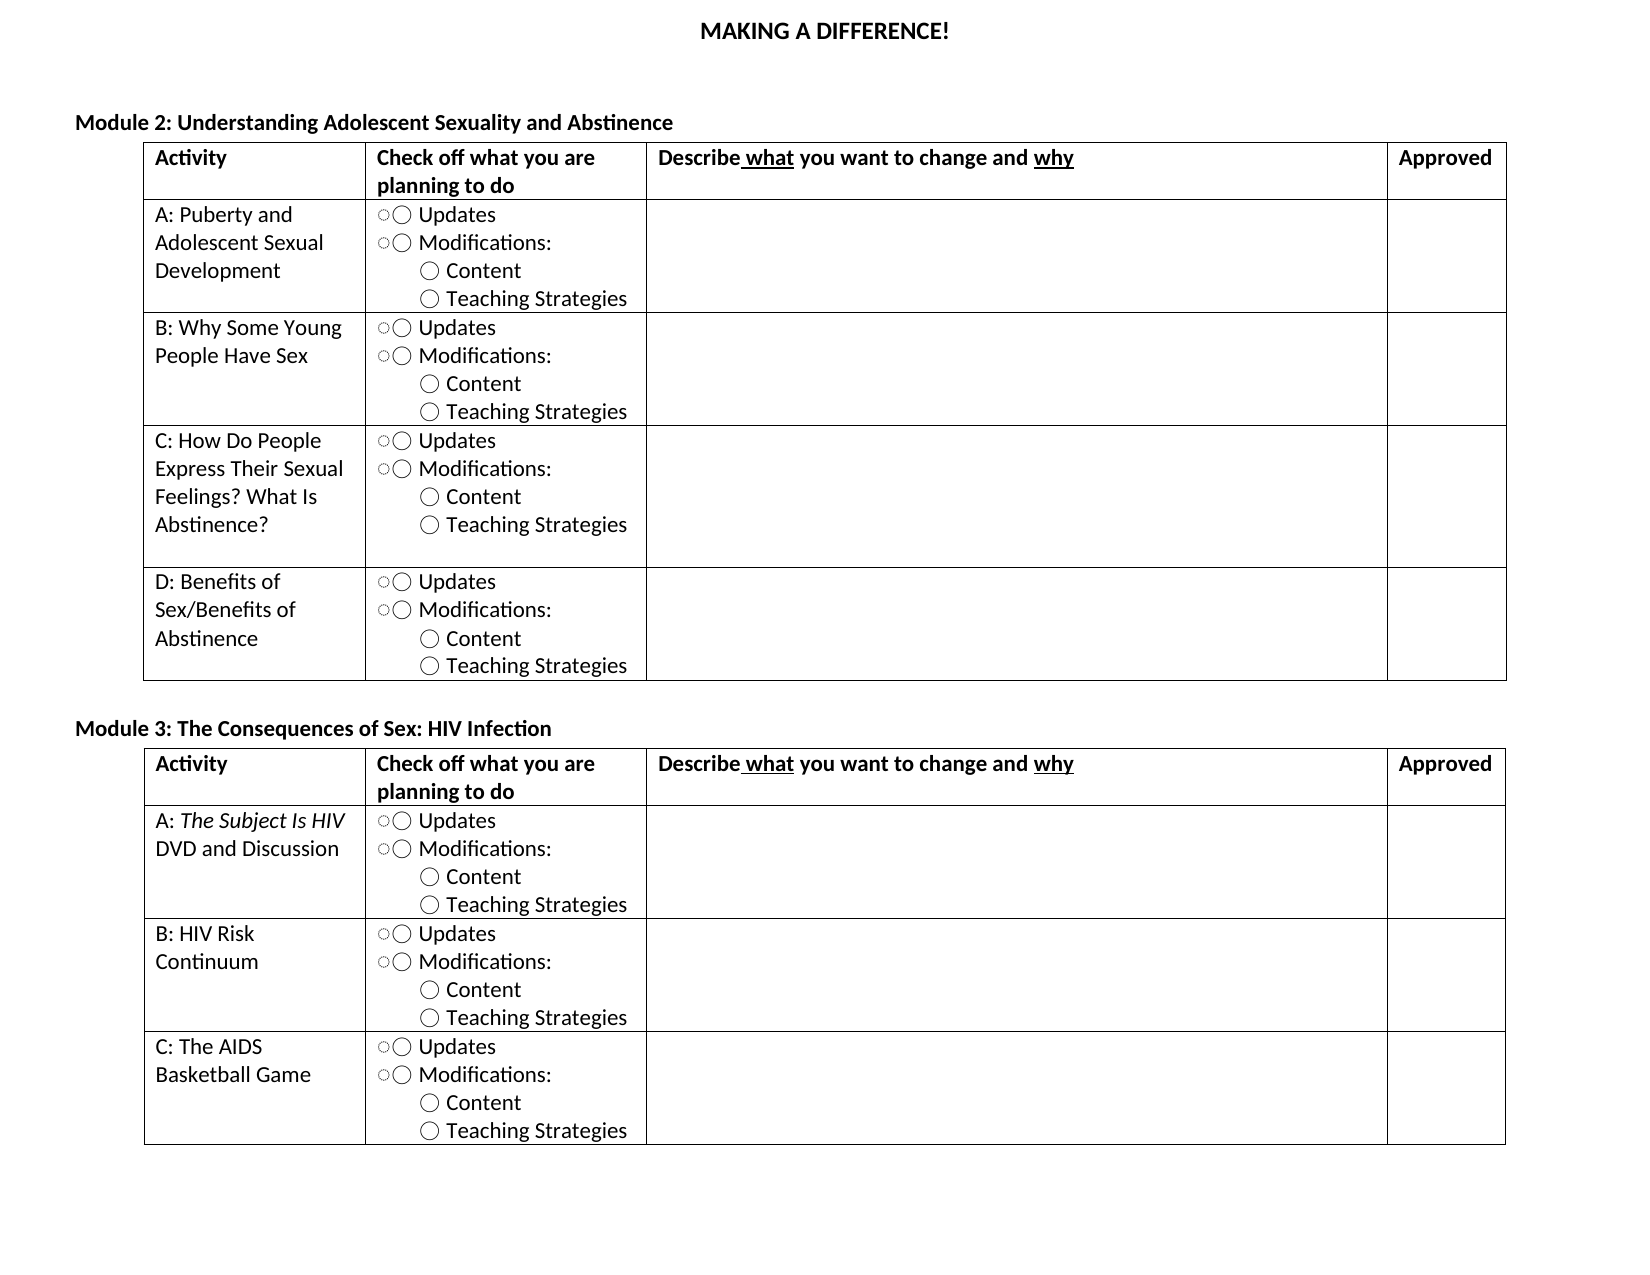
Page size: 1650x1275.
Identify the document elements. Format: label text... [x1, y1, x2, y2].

table_cell ⃝ Updates ⃝ Modifications: ⃝ Content ⃝ Teaching Strategies [366, 806, 646, 918]
table_cell [1388, 426, 1506, 567]
table_cell C: How Do People Express Their Sexual Feelings? What Is Abstinence? [144, 426, 365, 567]
table_cell [1388, 313, 1506, 425]
table_cell B: Why Some Young People Have Sex [144, 313, 365, 425]
table_cell B: HIV Risk Continuum [145, 919, 365, 1031]
table_cell ⃝ Updates ⃝ Modifications: ⃝ Content ⃝ Teaching Strategies [366, 313, 646, 425]
table_cell [647, 919, 1387, 1031]
table_header Activity [144, 143, 365, 199]
text Module 3: The Consequences of Sex: HIV Infection [75, 714, 1575, 742]
table_cell [1388, 200, 1506, 312]
table_cell [647, 806, 1387, 918]
table_cell [647, 426, 1387, 567]
table_header Approved [1388, 749, 1505, 805]
text Module 2: Understanding Adolescent Sexuality and Abstinence [75, 108, 1575, 137]
table_cell [647, 313, 1387, 425]
table_cell A: The Subject Is HIV DVD and Discussion [145, 806, 365, 918]
table_cell [1388, 568, 1506, 680]
table_header Approved [1388, 143, 1506, 199]
table_cell ⃝ Updates ⃝ Modifications: ⃝ Content ⃝ Teaching Strategies [366, 200, 646, 312]
table_cell C: The AIDS Basketball Game [145, 1032, 365, 1144]
table_cell ⃝ Updates ⃝ Modifications: ⃝ Content ⃝ Teaching Strategies [366, 568, 646, 680]
table_cell D: Benefits of Sex/Benefits of Abstinence [144, 568, 365, 680]
table_header Activity [145, 749, 365, 805]
table_cell [1388, 1032, 1505, 1144]
table_cell ⃝ Updates ⃝ Modifications: ⃝ Content ⃝ Teaching Strategies [366, 1032, 646, 1144]
table_cell [1388, 919, 1505, 1031]
table_header Check off what you are planning to do [366, 143, 646, 199]
table_cell ⃝ Updates ⃝ Modifications: ⃝ Content ⃝ Teaching Strategies [366, 426, 646, 567]
table_header Describe what you want to change and why [647, 143, 1387, 199]
table_cell A: Puberty and Adolescent Sexual Development [144, 200, 365, 312]
table_cell ⃝ Updates ⃝ Modifications: ⃝ Content ⃝ Teaching Strategies [366, 919, 646, 1031]
table_header Check off what you are planning to do [366, 749, 646, 805]
table_header Describe what you want to change and why [647, 749, 1387, 805]
table_cell [647, 200, 1387, 312]
table_cell [1388, 806, 1505, 918]
table_cell [647, 1032, 1387, 1144]
table_cell [647, 568, 1387, 680]
